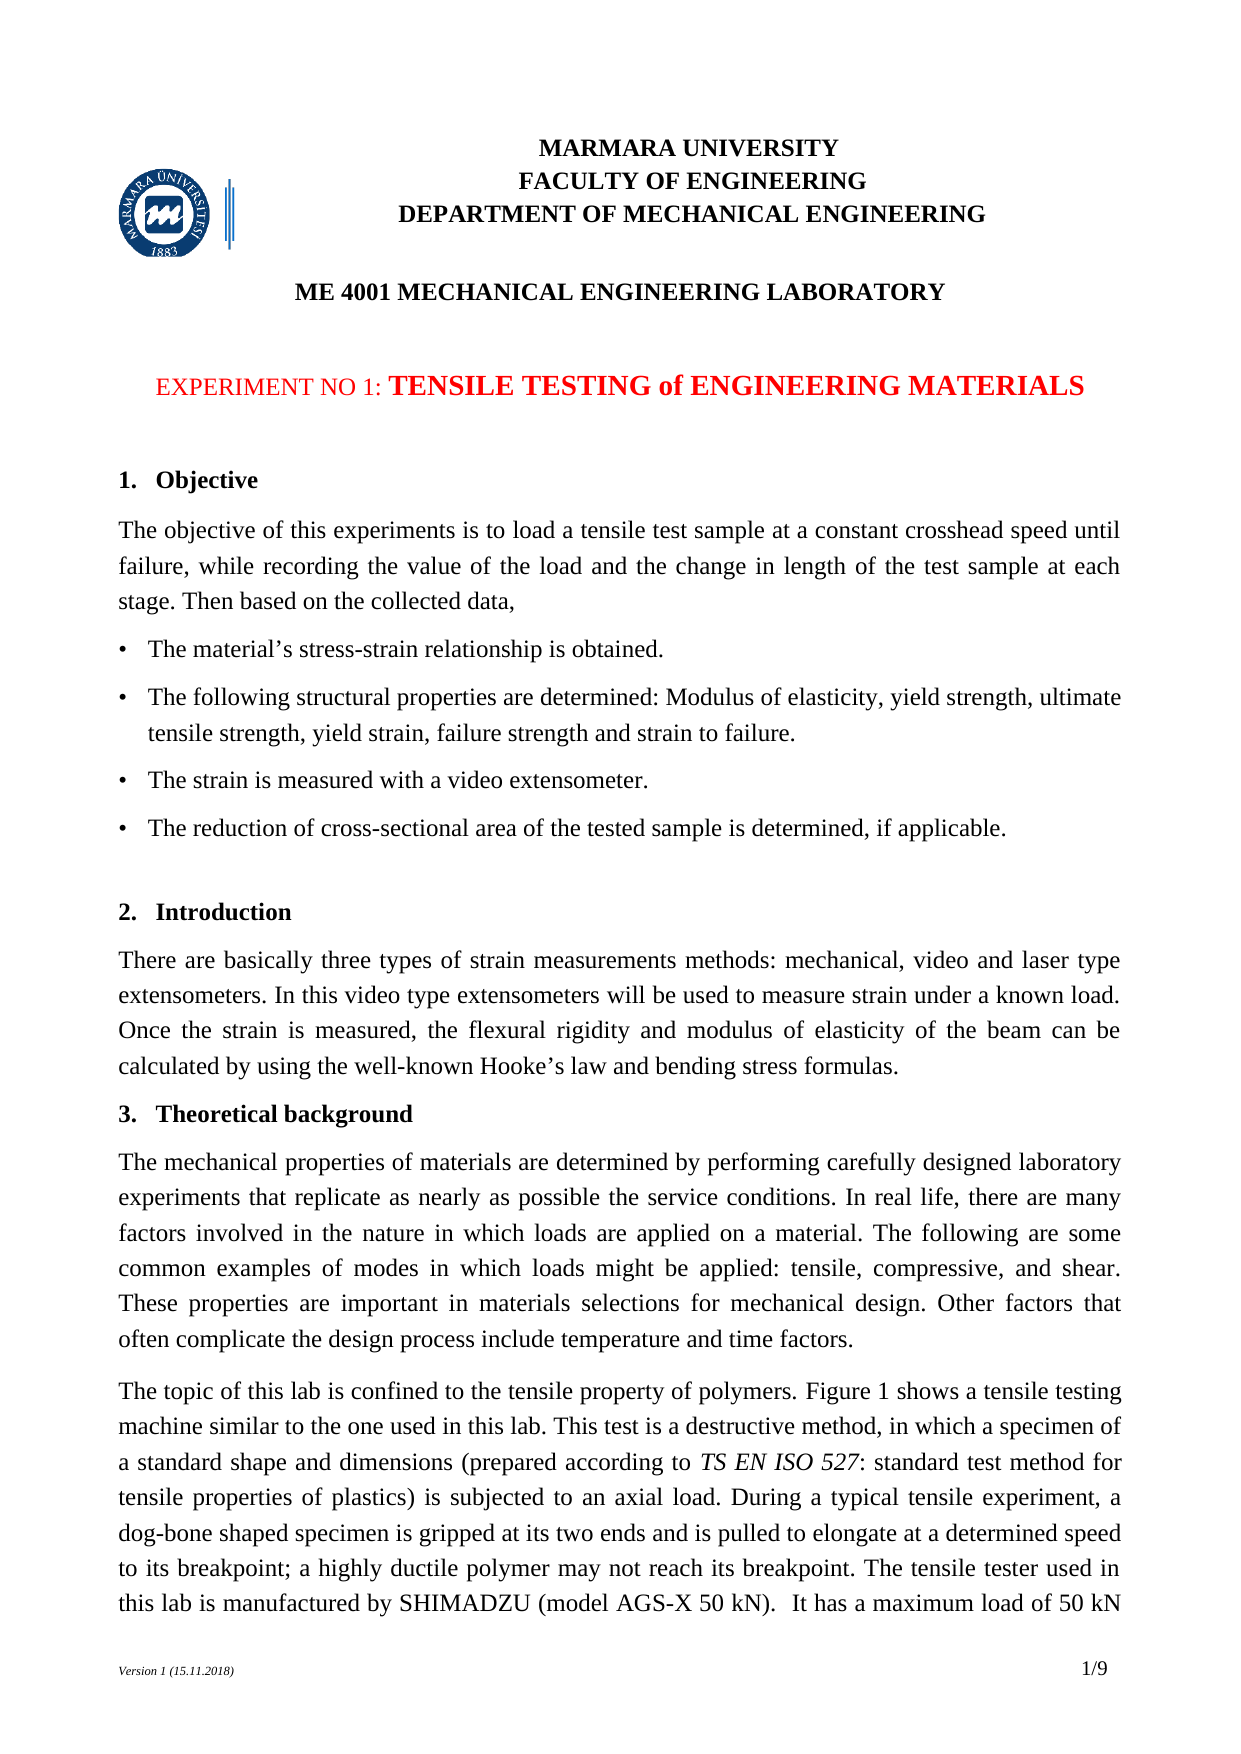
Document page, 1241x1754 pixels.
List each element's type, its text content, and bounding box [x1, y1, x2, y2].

text • The strain is measured with a video extensometer. [118, 761, 1122, 796]
text There are basically three types of strain measurements methods: mechanical, video and laser type extensometers. In this video type extensometers will be used to measure strain under a known load. Once the strain is measured, the flexural rigidity and modulus of elasticity of the beam can be calculated by using the well-known Hooke’s law and bending stress formulas. [118, 940, 1122, 1081]
text EXPERIMENT NO 1: TENSILE TESTING of ENGINEERING MATERIALS [118, 368, 1122, 402]
text The mechanical properties of materials are determined by performing carefully designed laboratory experiments that replicate as nearly as possible the service conditions. In real life, there are many factors involved in the nature in which loads are applied on a material. The following are some common examples of modes in which loads might be applied: tensile, compressive, and shear. These properties are important in materials selections for mechanical design. Other factors that often complicate the design process include temperature and time factors. [118, 1142, 1122, 1354]
text • The material’s stress-strain relationship is obtained. [118, 629, 1122, 665]
list Theoretical background [118, 1094, 1122, 1129]
text The objective of this experiments is to load a tensile test sample at a constant crosshead speed until failure, while recording the value of the load and the change in length of the test sample at each stage. Then based on the collected data, [118, 511, 1122, 617]
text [118, 1371, 1122, 1619]
list Introduction [118, 892, 1122, 927]
text FACULTY OF ENGINEERING [118, 166, 1122, 195]
text ME 4001 MECHANICAL ENGINEERING LABORATORY [118, 277, 1122, 306]
text DEPARTMENT OF MECHANICAL ENGINEERING [246, 199, 1122, 228]
list Objective [118, 465, 1122, 494]
text • The following structural properties are determined: Modulus of elasticity, yield strength, ultimate tensile strength, yield strain, failure strength and strain to failure. [118, 677, 1122, 748]
text MARMARA UNIVERSITY [118, 133, 1122, 162]
picture [118, 168, 246, 260]
text • The reduction of cross-sectional area of the tested sample is determined, if applicable. [118, 808, 1122, 844]
